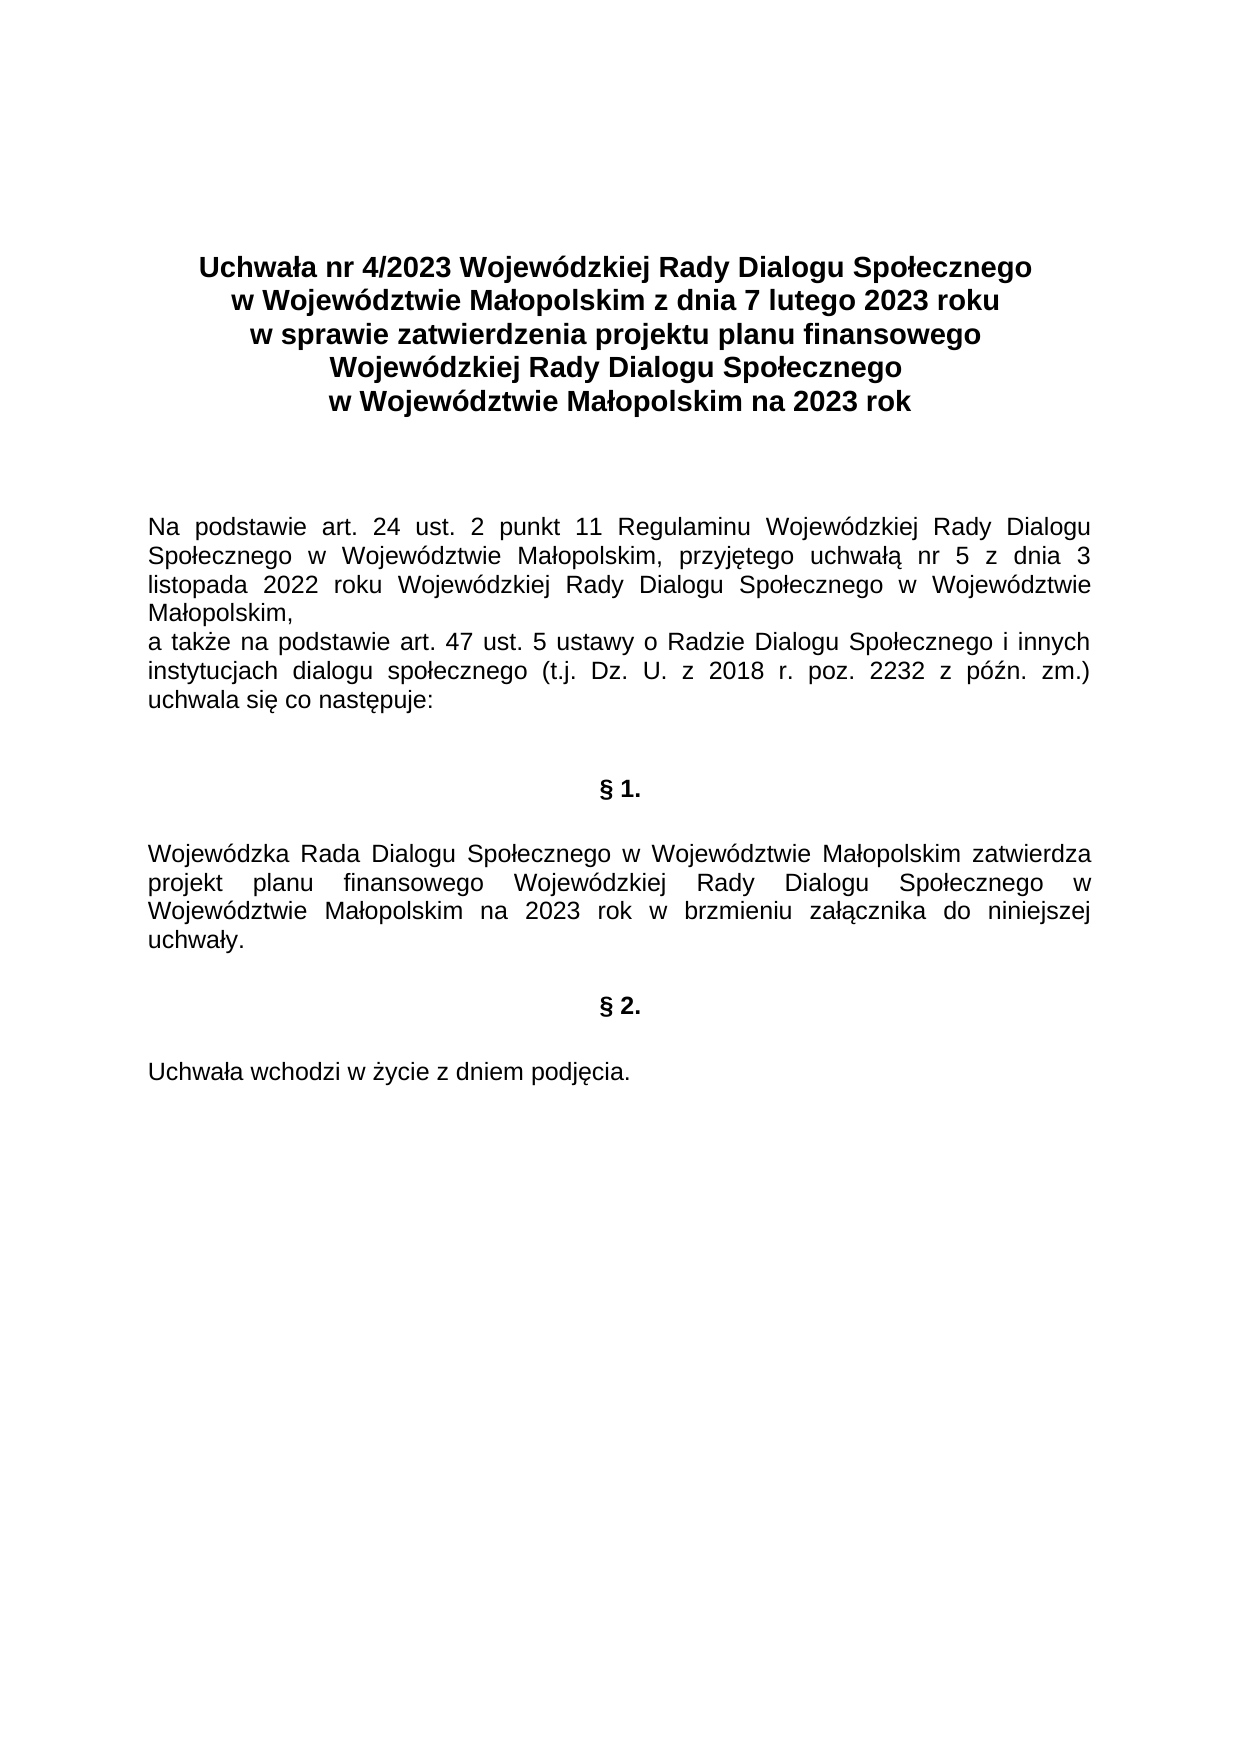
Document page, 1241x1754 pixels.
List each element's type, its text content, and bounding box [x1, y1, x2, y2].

subtitle Uchwała nr 4/2023 Wojewódzkiej Rady Dialogu Społecznego w Województwie Małopolskim z dnia 7 lutego 2023 roku w sprawie zatwierdzenia projektu planu finansowego Wojewódzkiej Rady Dialogu Społecznego w Województwie Małopolskim na 2023 rok [148, 250, 1093, 417]
text Uchwała wchodzi w życie z dniem podjęcia. [148, 1057, 1093, 1086]
subtitle § 2. [148, 991, 1093, 1020]
subtitle § 1. [148, 774, 1093, 802]
text Wojewódzka Rada Dialogu Społecznego w Województwie Małopolskim zatwierdza projekt planu finansowego Wojewódzkiej Rady Dialogu Społecznego w Województwie Małopolskim na 2023 rok w brzmieniu załącznika do niniejszej uchwały. [148, 839, 1093, 954]
text Na podstawie art. 24 ust. 2 punkt 11 Regulaminu Wojewódzkiej Rady Dialogu Społecznego w Województwie Małopolskim, przyjętego uchwałą nr 5 z dnia 3 listopada 2022 roku Wojewódzkiej Rady Dialogu Społecznego w Województwie Małopolskim, a także na podstawie art. 47 ust. 5 ustawy o Radzie Dialogu Społecznego i innych instytucjach dialogu społecznego (t.j. Dz. U. z 2018 r. poz. 2232 z późn. zm.) uchwala się co następuje: [148, 512, 1093, 713]
